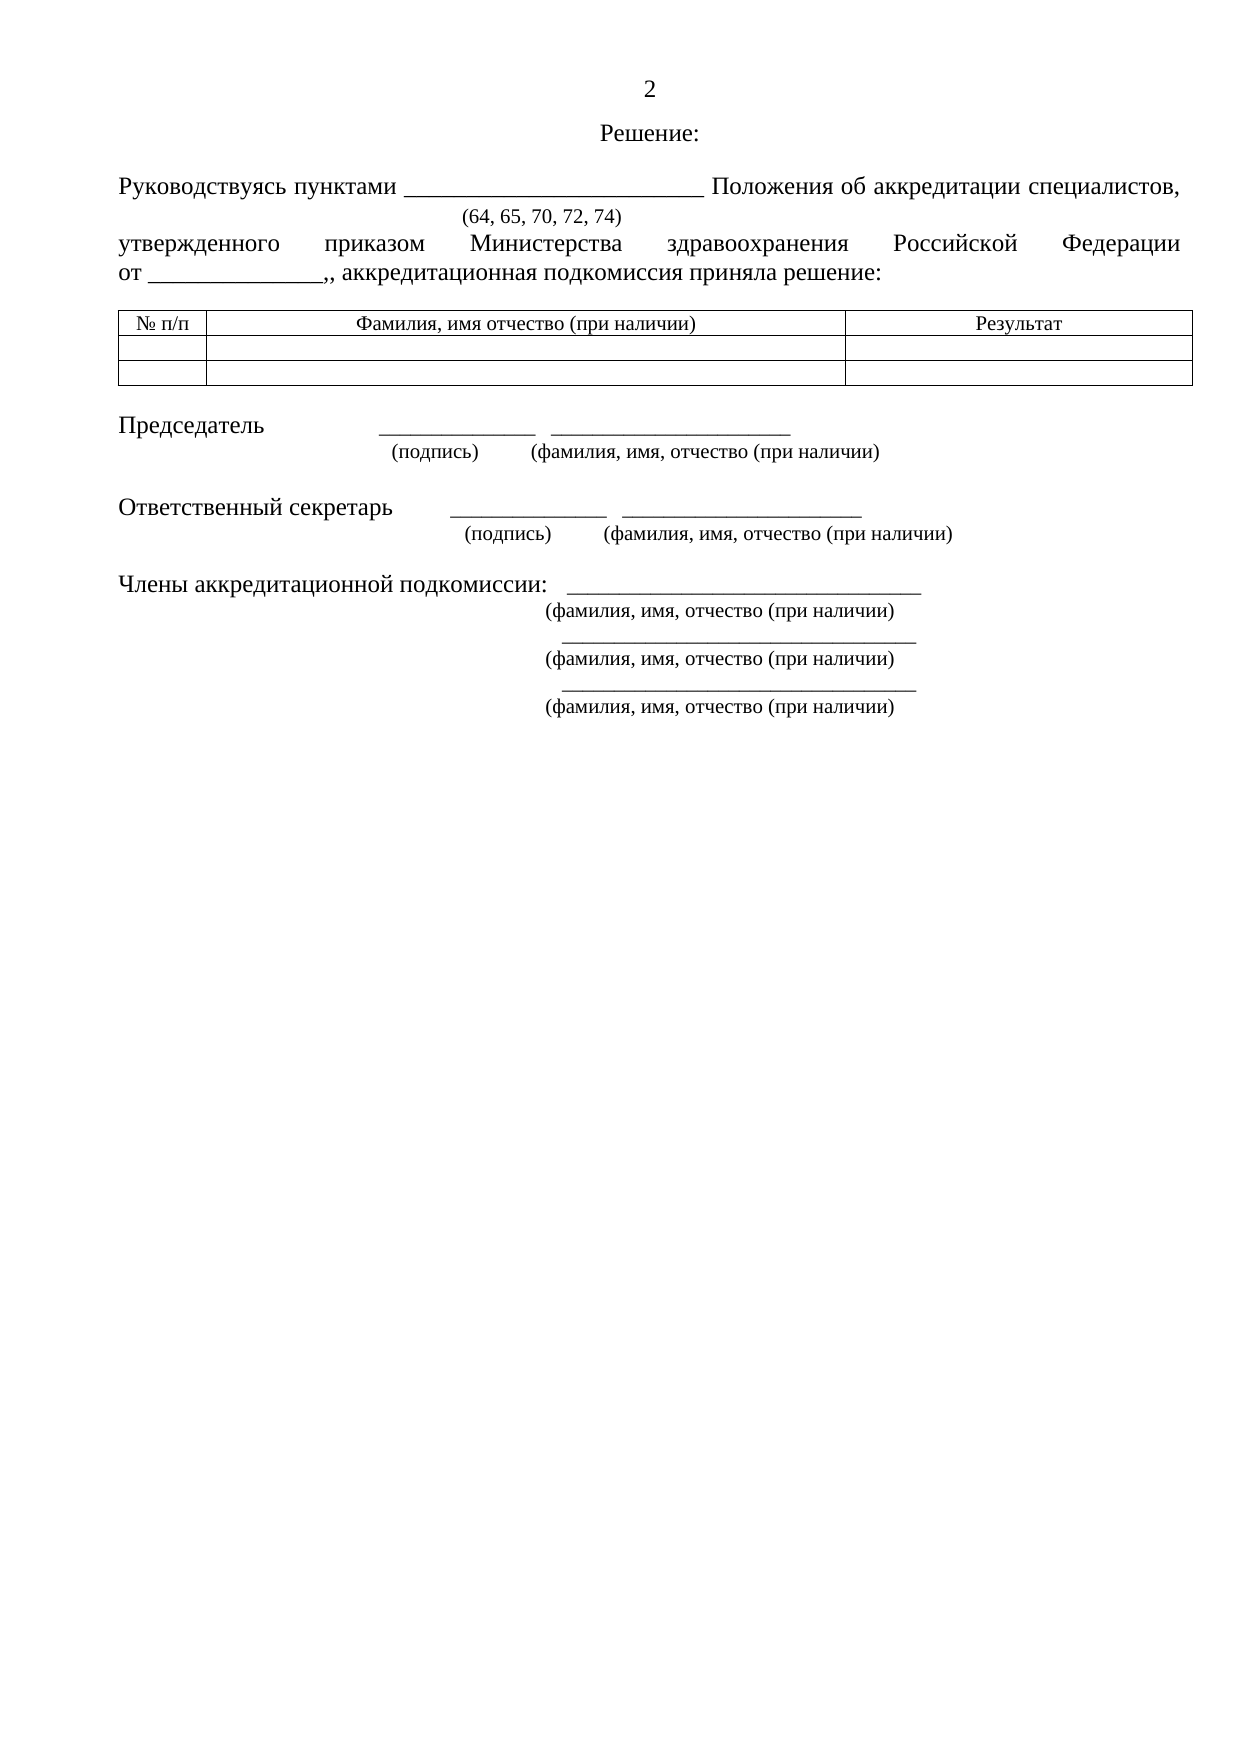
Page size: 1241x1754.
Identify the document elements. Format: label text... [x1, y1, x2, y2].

text (подпись) (фамилия, имя, отчество (при наличии) [118, 439, 1181, 463]
text (фамилия, имя, отчество (при наличии) [118, 598, 1181, 622]
text утвержденного приказом Министерства здравоохранения Российской Федерации от ______________,, аккредитационная подкомиссия приняла решение: [118, 228, 1181, 286]
table_cell [207, 361, 845, 385]
text (фамилия, имя, отчество (при наличии) [118, 646, 1181, 670]
text (подпись) (фамилия, имя, отчество (при наличии) [118, 521, 1181, 545]
table_header № п/п [119, 311, 206, 335]
text Ответственный секретарь _______________ _______________________ [118, 492, 1181, 521]
table_cell [846, 361, 1192, 385]
text Руководствуясь пунктами ________________________ Положения об аккредитации специалистов, (64, 65, 70, 72, 74) [118, 171, 1181, 228]
text Председатель _______________ _______________________ [118, 410, 1181, 439]
text __________________________________ [118, 670, 1181, 694]
table_cell [119, 336, 206, 360]
text __________________________________ [118, 622, 1181, 646]
table_header Фамилия, имя отчество (при наличии) [207, 311, 845, 335]
text Решение: [118, 118, 1181, 147]
text (фамилия, имя, отчество (при наличии) [118, 694, 1181, 718]
table_cell [119, 361, 206, 385]
table_header Результат [846, 311, 1192, 335]
text Члены аккредитационной подкомиссии: __________________________________ [118, 569, 1181, 598]
table_cell [846, 336, 1192, 360]
table_cell [207, 336, 845, 360]
